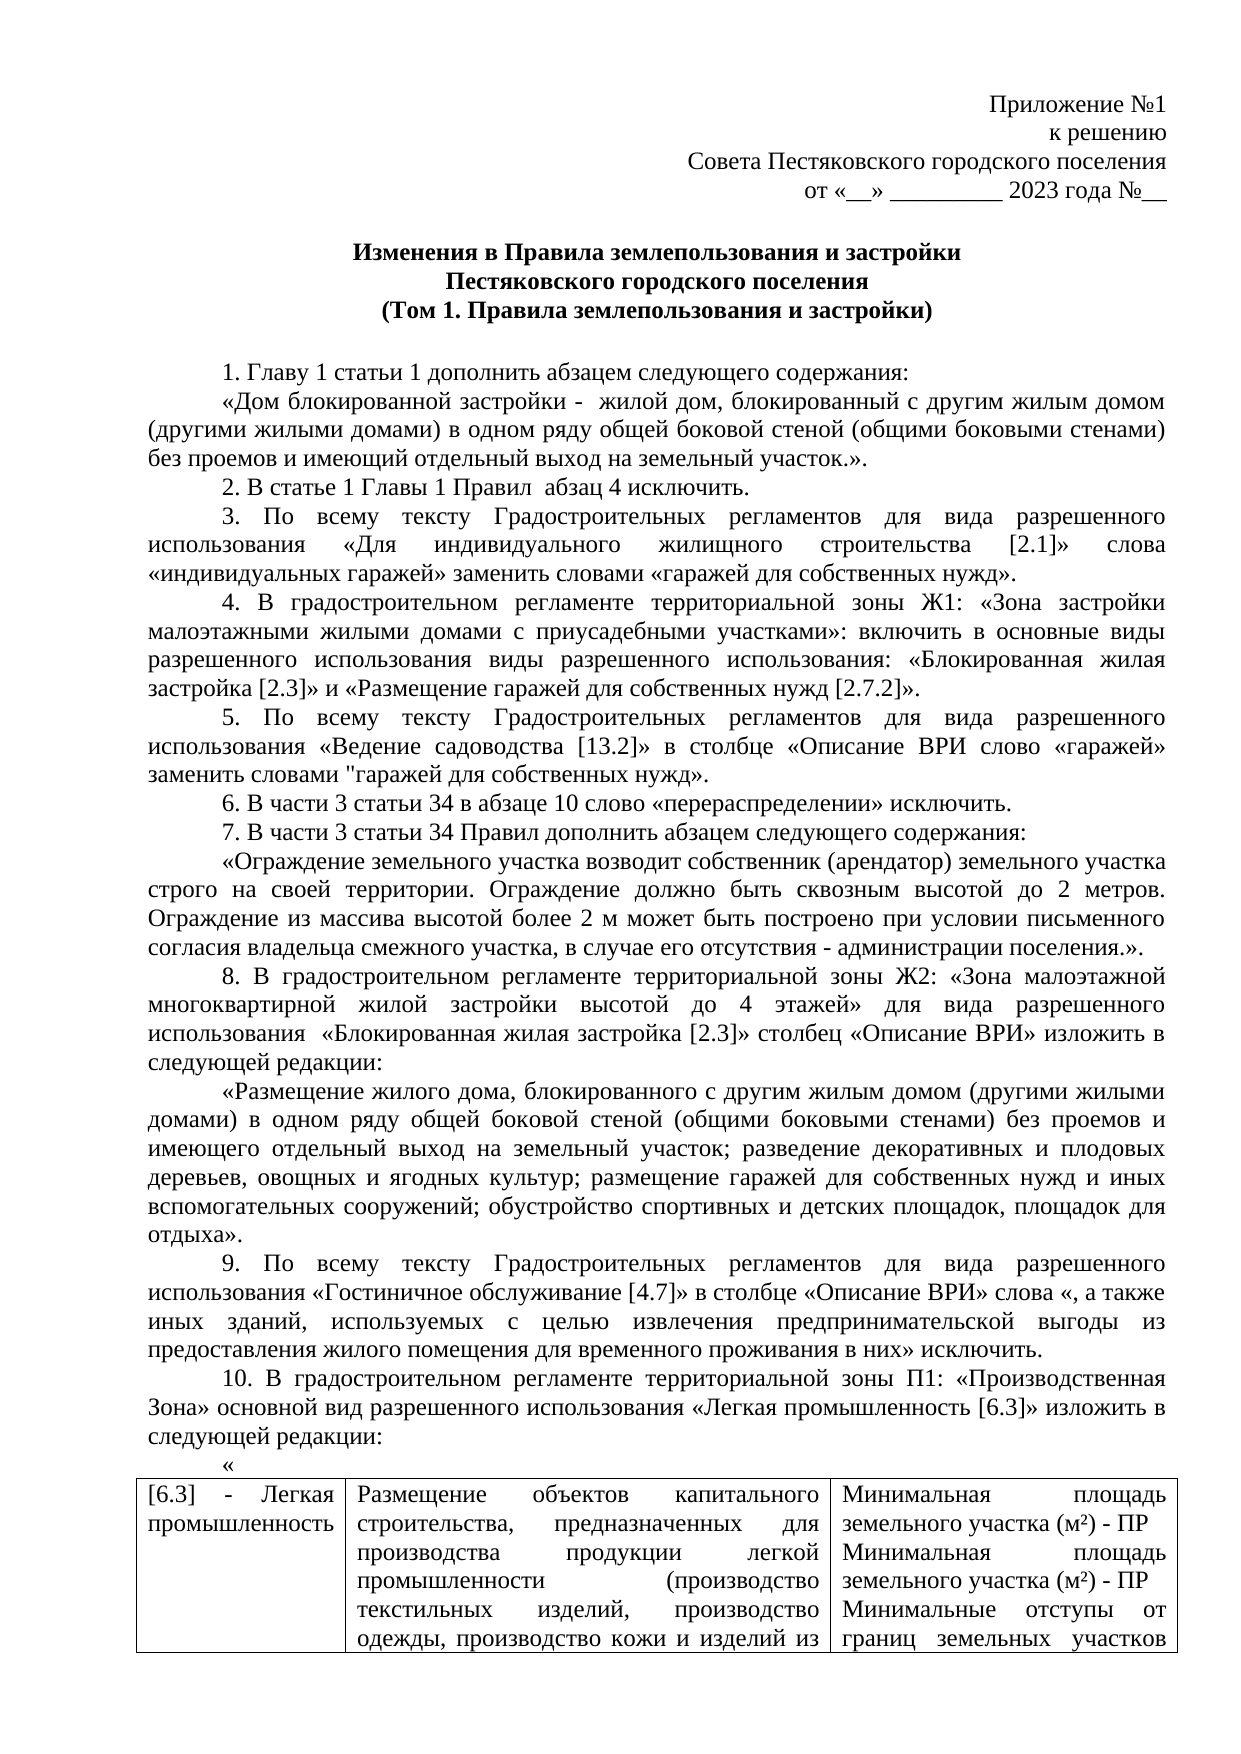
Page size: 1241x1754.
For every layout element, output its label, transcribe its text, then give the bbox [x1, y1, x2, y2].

text 3. По всему тексту Градостроительных регламентов для вида разрешенного использования «Для индивидуального жилищного строительства [2.1]» слова «индивидуальных гаражей» заменить словами «гаражей для собственных нужд». [148, 501, 1167, 587]
text 6. В части 3 статьи 34 в абзаце 10 слово «перераспределении» исключить. [148, 788, 1167, 817]
text 8. В градостроительном регламенте территориальной зоны Ж2: «Зона малоэтажной многоквартирной жилой застройки высотой до 4 этажей» для вида разрешенного использования «Блокированная жилая застройка [2.3]» столбец «Описание ВРИ» изложить в следующей редакции: [148, 961, 1167, 1076]
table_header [137, 1479, 345, 1652]
text Изменения в Правила землепользования и застройки [148, 237, 1167, 266]
text Пестяковского городского поселения [148, 266, 1167, 295]
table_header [346, 1479, 830, 1652]
text «Дом блокированной застройки - жилой дом, блокированный с другим жилым домом (другими жилыми домами) в одном ряду общей боковой стеной (общими боковыми стенами) без проемов и имеющий отдельный выход на земельный участок.». [148, 386, 1167, 472]
text 7. В части 3 статьи 34 Правил дополнить абзацем следующего содержания: [148, 817, 1167, 846]
text 10. В градостроительном регламенте территориальной зоны П1: «Производственная Зона» основной вид разрешенного использования «Легкая промышленность [6.3]» изложить в следующей редакции: [148, 1363, 1167, 1449]
text 5. По всему тексту Градостроительных регламентов для вида разрешенного использования «Ведение садоводства [13.2]» в столбце «Описание ВРИ слово «гаражей» заменить словами "гаражей для собственных нужд». [148, 702, 1167, 788]
text «Ограждение земельного участка возводит собственник (арендатор) земельного участка строго на своей территории. Ограждение должно быть сквозным высотой до 2 метров. Ограждение из массива высотой более 2 м может быть построено при условии письменного согласия владельца смежного участка, в случае его отсутствия - администрации поселения.». [148, 846, 1167, 961]
text Приложение №1 [148, 89, 1167, 117]
text 4. В градостроительном регламенте территориальной зоны Ж1: «Зона застройки малоэтажными жилыми домами с приусадебными участками»: включить в основные виды разрешенного использования виды разрешенного использования: «Блокированная жилая застройка [2.3]» и «Размещение гаражей для собственных нужд [2.7.2]». [148, 587, 1167, 702]
text от «__» _________ 2023 года №__ [148, 175, 1167, 204]
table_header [831, 1479, 1177, 1652]
text 1. Главу 1 статьи 1 дополнить абзацем следующего содержания: [148, 357, 1167, 386]
text к решению [148, 117, 1167, 146]
text Совета Пестяковского городского поселения [148, 146, 1167, 175]
text « [148, 1449, 1167, 1478]
text «Размещение жилого дома, блокированного с другим жилым домом (другими жилыми домами) в одном ряду общей боковой стеной (общими боковыми стенами) без проемов и имеющего отдельный выход на земельный участок; разведение декоративных и плодовых деревьев, овощных и ягодных культур; размещение гаражей для собственных нужд и иных вспомогательных сооружений; обустройство спортивных и детских площадок, площадок для отдыха». [148, 1076, 1167, 1248]
text (Том 1. Правила землепользования и застройки) [148, 295, 1167, 323]
text 2. В статье 1 Главы 1 Правил абзац 4 исключить. [148, 472, 1167, 501]
text 9. По всему тексту Градостроительных регламентов для вида разрешенного использования «Гостиничное обслуживание [4.7]» в столбце «Описание ВРИ» слова «, а также иных зданий, используемых с целью извлечения предпринимательской выгоды из предоставления жилого помещения для временного проживания в них» исключить. [148, 1248, 1167, 1363]
